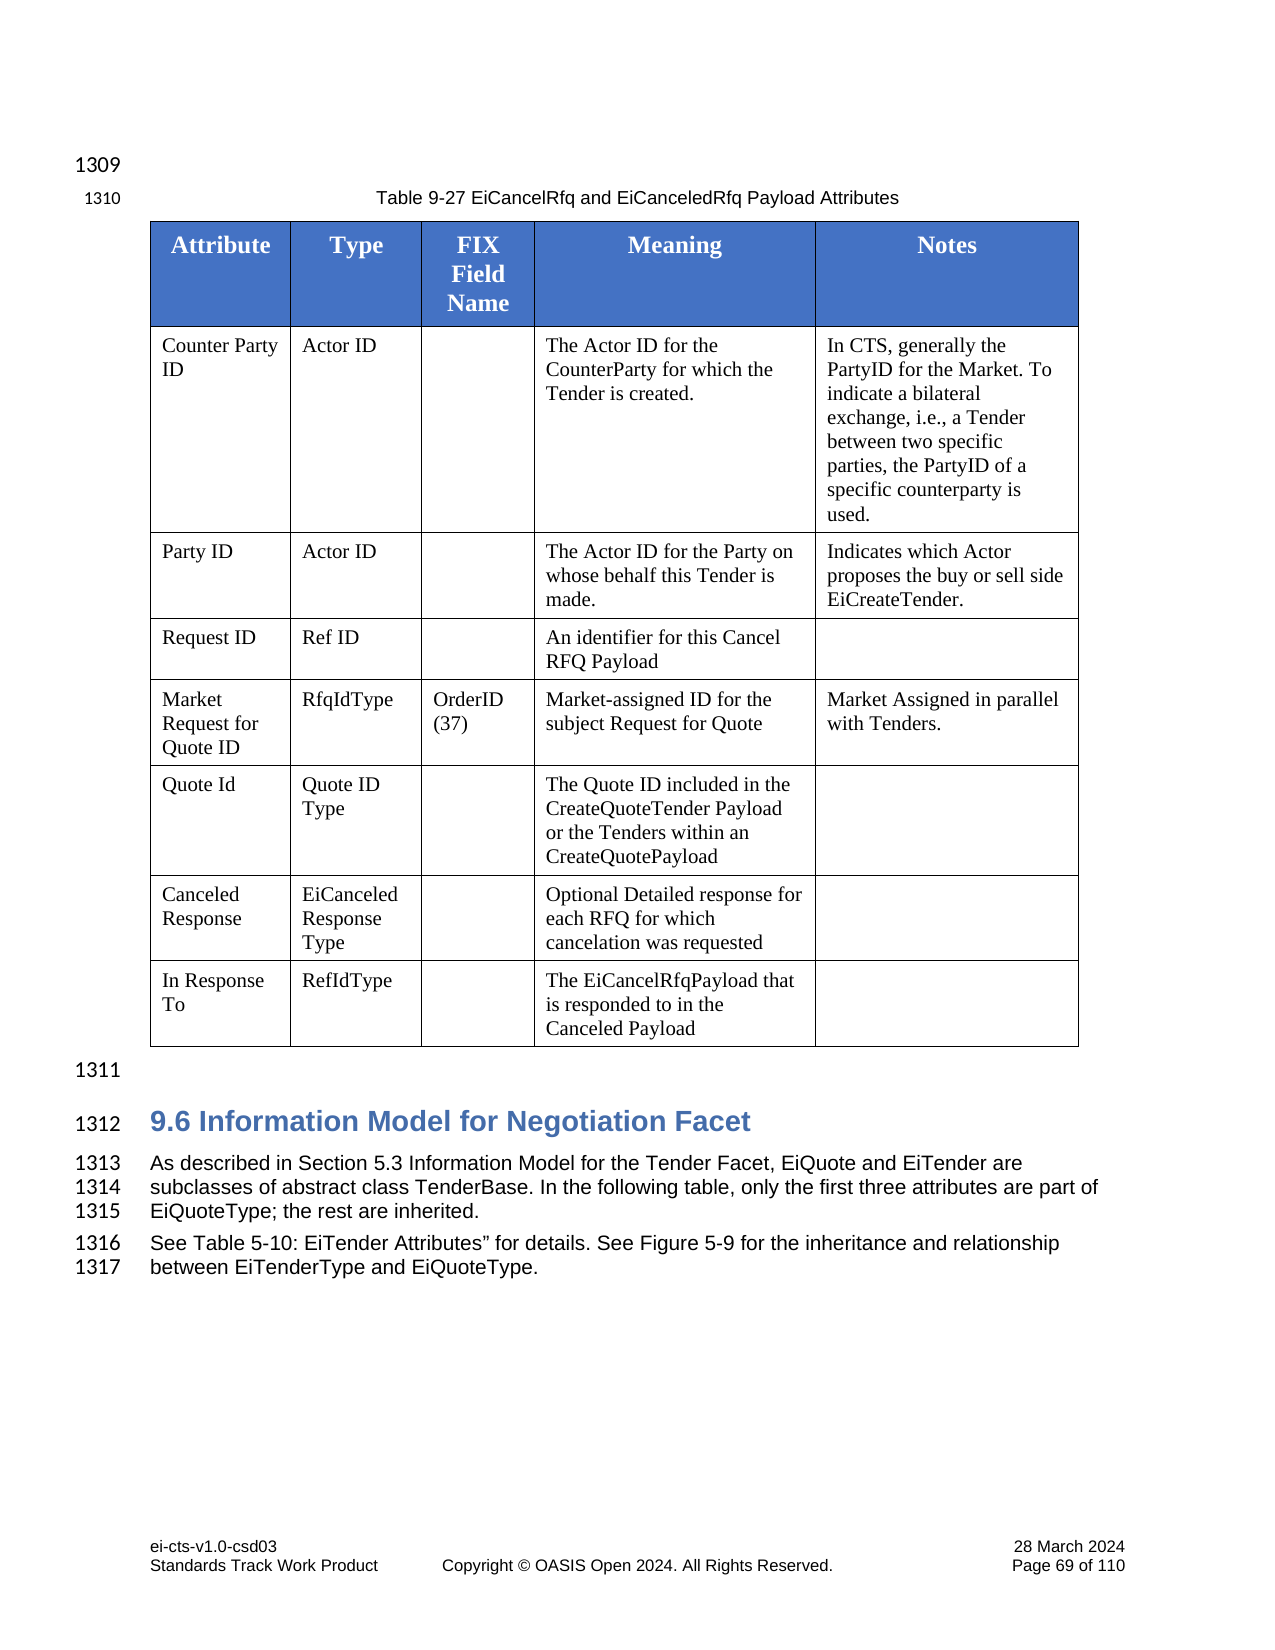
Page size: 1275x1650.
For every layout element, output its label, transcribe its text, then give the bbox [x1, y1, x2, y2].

table_header Attribute [151, 222, 290, 326]
table_cell Indicates which Actor proposes the buy or sell side EiCreateTender. [816, 533, 1078, 617]
table_cell The EiCancelRfqPayload that is responded to in the Canceled Payload [535, 961, 815, 1046]
table_cell In CTS, generally the PartyID for the Market. To indicate a bilateral exchange, i.e., a Tender between two specific parties, the PartyID of a specific counterparty is used. [816, 327, 1078, 532]
table_header Notes [816, 222, 1078, 326]
table_cell Actor ID [291, 327, 421, 532]
table_cell [422, 961, 534, 1046]
table_cell Market-assigned ID for the subject Request for Quote [535, 680, 815, 765]
table_cell Ref ID [291, 619, 421, 679]
table_cell An identifier for this Cancel RFQ Payload [535, 619, 815, 679]
table_cell Counter Party ID [151, 327, 290, 532]
table_cell Actor ID [291, 533, 421, 617]
table_cell In Response To [151, 961, 290, 1046]
table_cell [422, 327, 534, 532]
table_cell [422, 876, 534, 960]
subtitle Information Model for Negotiation Facet [150, 1104, 1125, 1138]
table_cell Request ID [151, 619, 290, 679]
table_cell [422, 619, 534, 679]
table_cell Quote Id [151, 766, 290, 875]
table_cell [816, 961, 1078, 1046]
table_cell Market Assigned in parallel with Tenders. [816, 680, 1078, 765]
table_cell Quote ID Type [291, 766, 421, 875]
table_cell OrderID (37) [422, 680, 534, 765]
table_header FIX Field Name [422, 222, 534, 326]
table_cell Optional Detailed response for each RFQ for which cancelation was requested [535, 876, 815, 960]
table_cell RefIdType [291, 961, 421, 1046]
table_cell Market Request for Quote ID [151, 680, 290, 765]
table_cell [816, 876, 1078, 960]
table_cell The Quote ID included in the CreateQuoteTender Payload or the Tenders within an CreateQuotePayload [535, 766, 815, 875]
table_cell [422, 533, 534, 617]
table_header Type [291, 222, 421, 326]
table_cell [422, 766, 534, 875]
text As described in Section 5.3 Information Model for the Tender Facet, EiQuote and EiTender are subclasses of abstract class TenderBase. In the following table, only the first three attributes are part of EiQuoteType; the rest are inherited. [150, 1151, 1125, 1222]
table_cell Party ID [151, 533, 290, 617]
table_header Meaning [535, 222, 815, 326]
table_cell [816, 619, 1078, 679]
table_cell EiCanceled Response Type [291, 876, 421, 960]
table_cell The Actor ID for the Party on whose behalf this Tender is made. [535, 533, 815, 617]
table_cell RfqIdType [291, 680, 421, 765]
table_cell Canceled Response [151, 876, 290, 960]
table_cell [816, 766, 1078, 875]
table_cell The Actor ID for the CounterParty for which the Tender is created. [535, 327, 815, 532]
